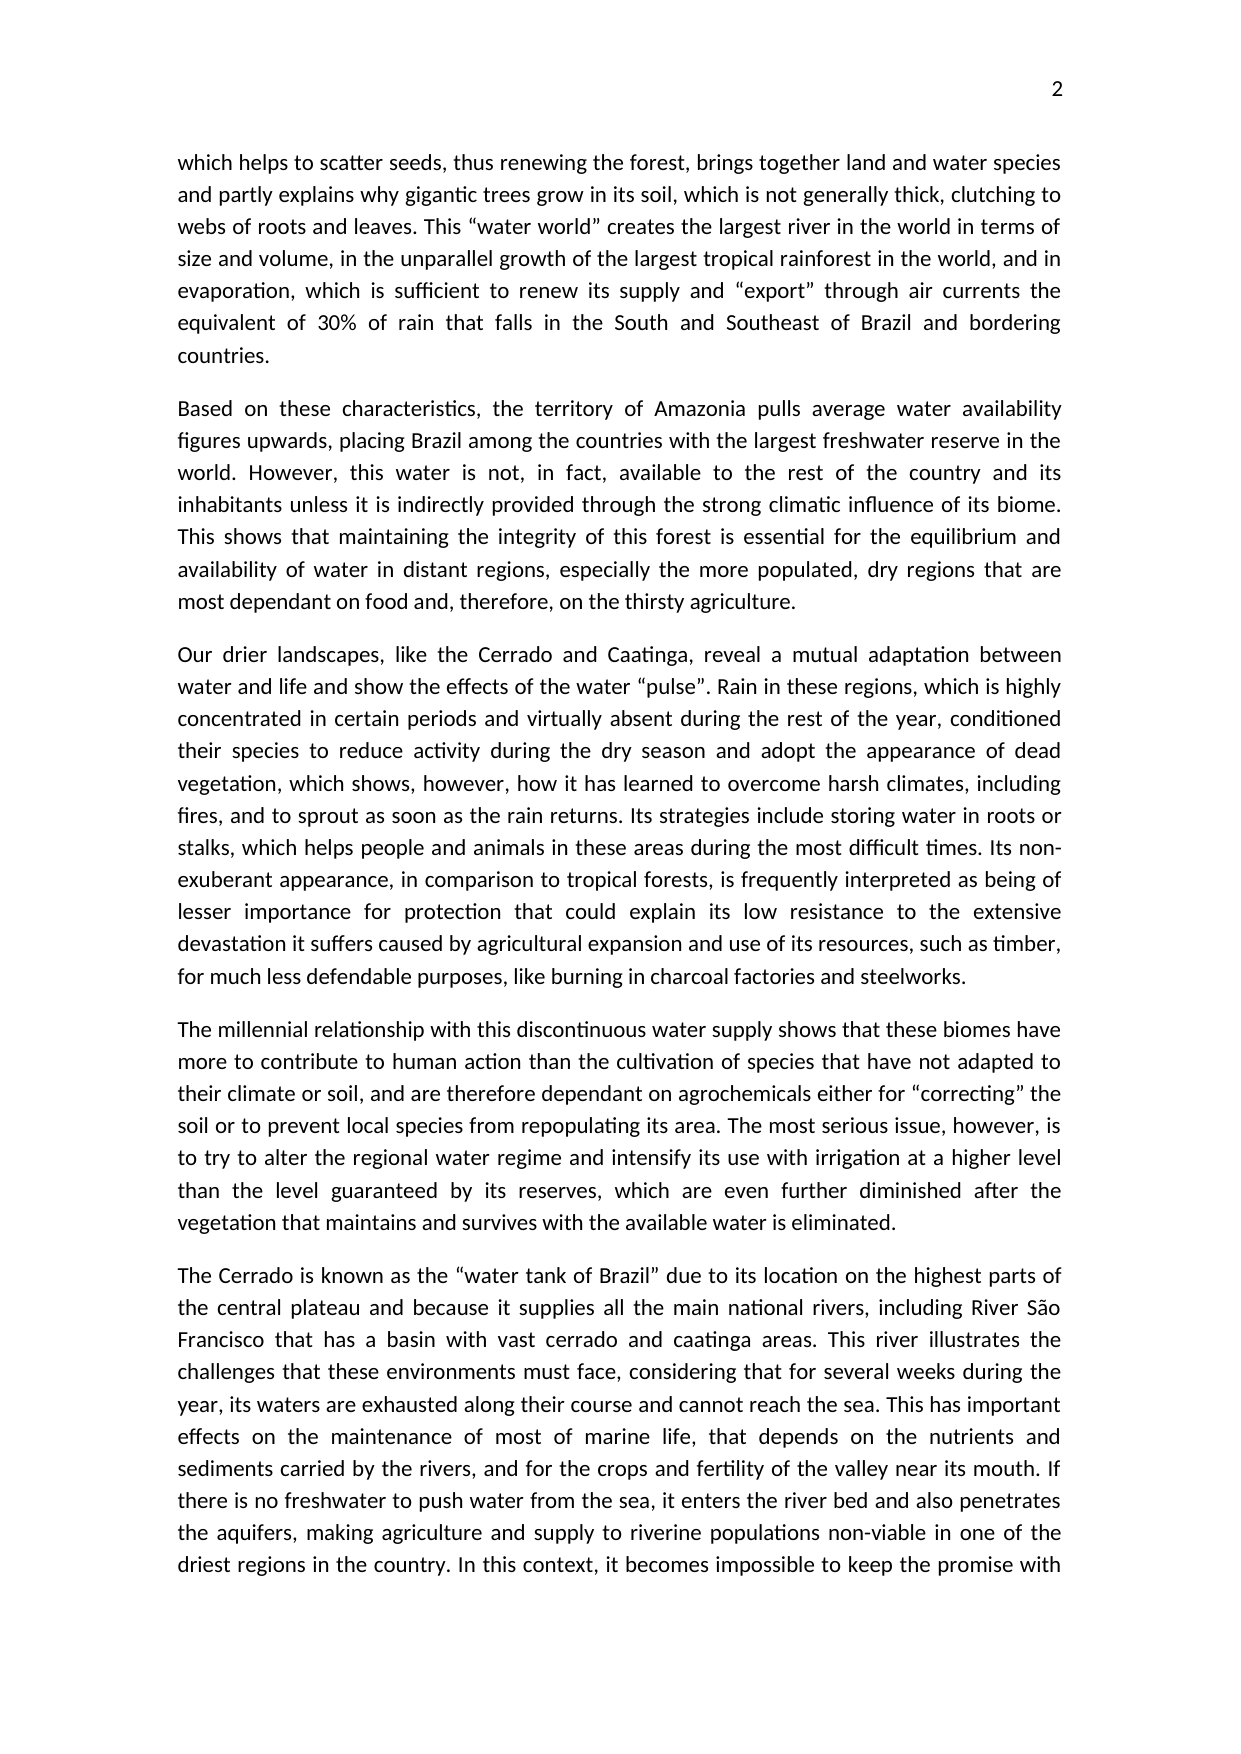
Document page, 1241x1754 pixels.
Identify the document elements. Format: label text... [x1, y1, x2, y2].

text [177, 148, 1063, 369]
text Based on these characteristics, the territory of Amazonia pulls average water availability figures upwards, placing Brazil among the countries with the largest freshwater reserve in the world. However, this water is not, in fact, available to the rest of the country and its inhabitants unless it is indirectly provided through the strong climatic influence of its biome. This shows that maintaining the integrity of this forest is essential for the equilibrium and availability of water in distant regions, especially the more populated, dry regions that are most dependant on food and, therefore, on the thirsty agriculture. [177, 394, 1063, 615]
text The millennial relationship with this discontinuous water supply shows that these biomes have more to contribute to human action than the cultivation of species that have not adapted to their climate or soil, and are therefore dependant on agrochemicals either for “correcting” the soil or to prevent local species from repopulating its area. The most serious issue, however, is to try to alter the regional water regime and intensify its use with irrigation at a higher level than the level guaranteed by its reserves, which are even further diminished after the vegetation that maintains and survives with the available water is eliminated. [177, 1015, 1063, 1236]
text Our drier landscapes, like the Cerrado and Caatinga, reveal a mutual adaptation between water and life and show the effects of the water “pulse”. Rain in these regions, which is highly concentrated in certain periods and virtually absent during the rest of the year, conditioned their species to reduce activity during the dry season and adopt the appearance of dead vegetation, which shows, however, how it has learned to overcome harsh climates, including fires, and to sprout as soon as the rain returns. Its strategies include storing water in roots or stalks, which helps people and animals in these areas during the most difficult times. Its non-exuberant appearance, in comparison to tropical forests, is frequently interpreted as being of lesser importance for protection that could explain its low resistance to the extensive devastation it suffers caused by agricultural expansion and use of its resources, such as timber, for much less defendable purposes, like burning in charcoal factories and steelworks. [177, 640, 1063, 990]
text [177, 1261, 1063, 1579]
